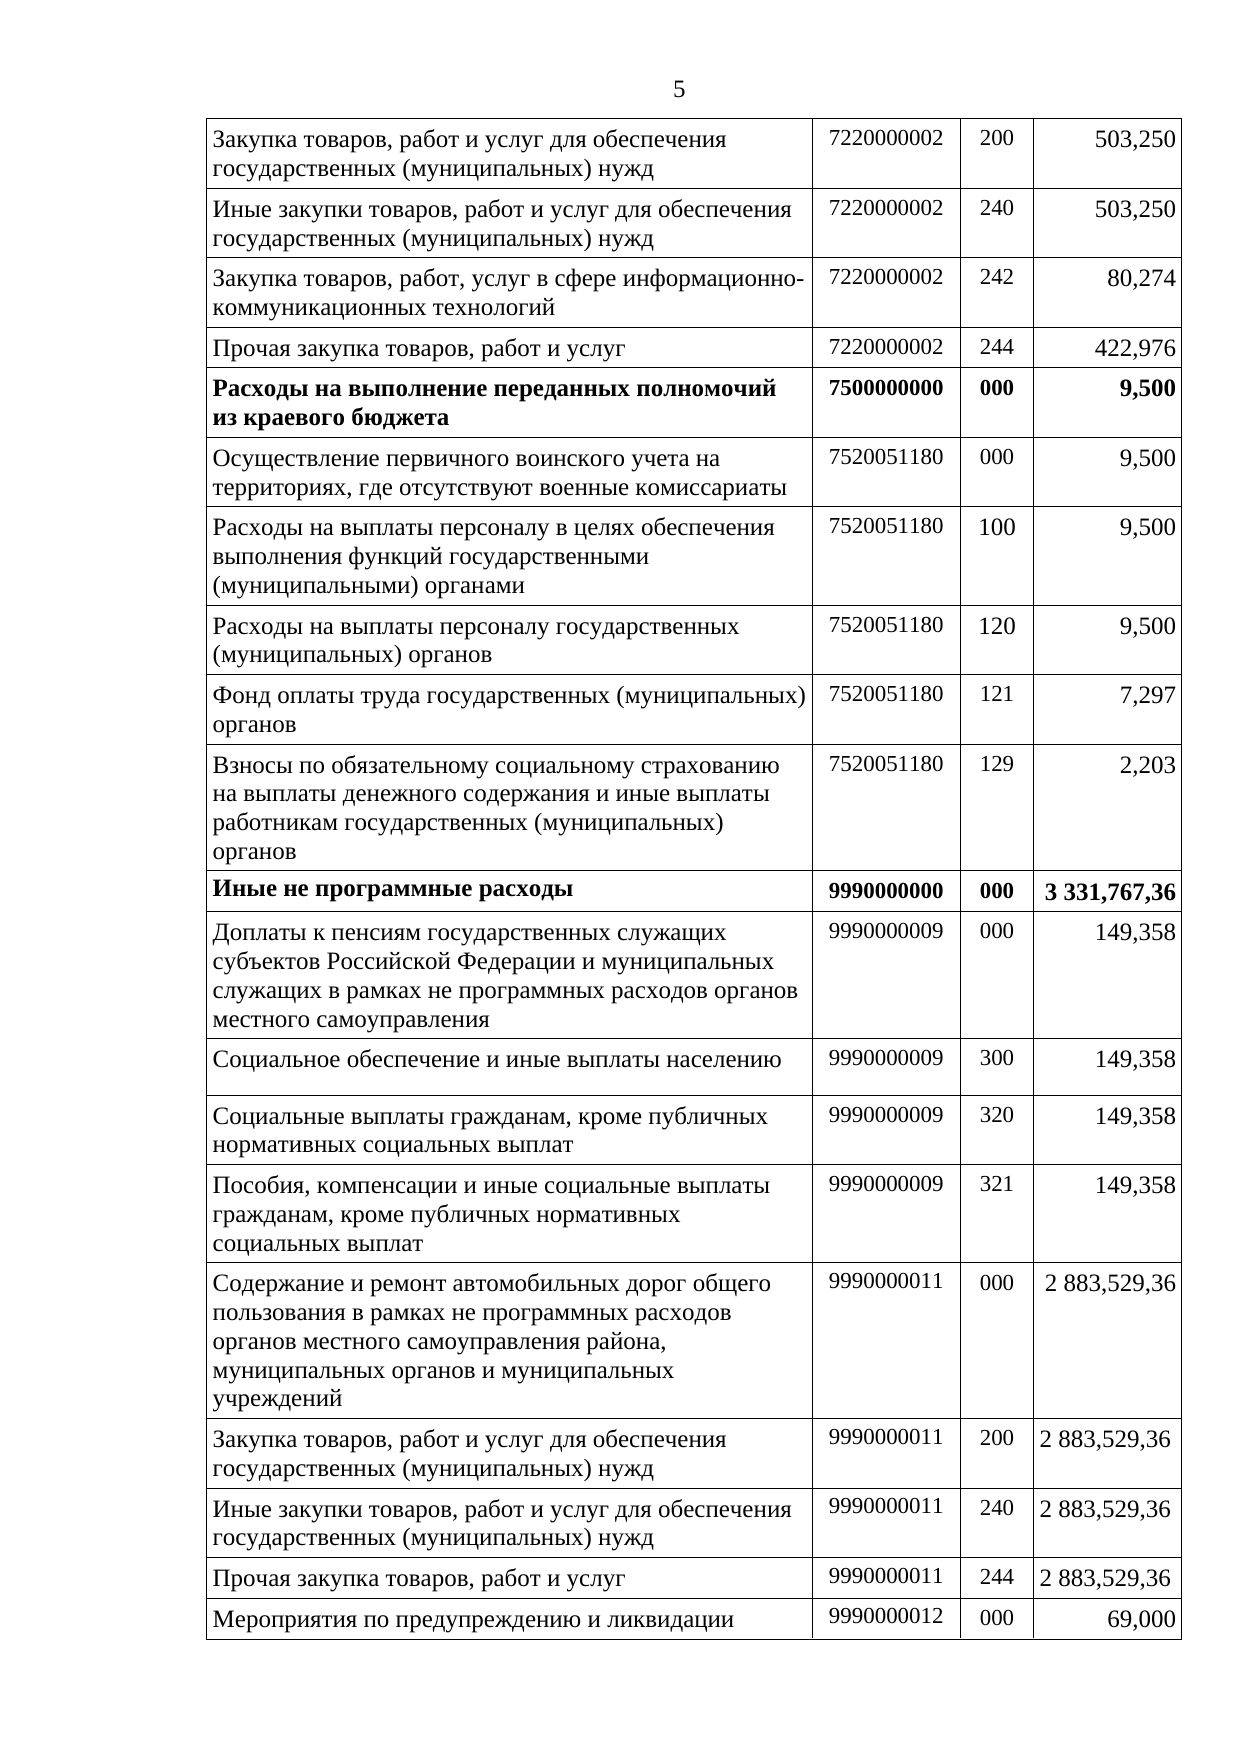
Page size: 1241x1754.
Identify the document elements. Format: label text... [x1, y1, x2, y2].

table_cell 7520051180 [813, 507, 960, 604]
table_cell 9,500 [1034, 438, 1181, 506]
table_cell Доплаты к пенсиям государственных служащих субъектов Российской Федерации и муниципальных служащих в рамках не программных расходов органов местного самоуправления [207, 912, 812, 1038]
table_cell Осуществление первичного воинского учета на территориях, где отсутствуют военные комиссариаты [207, 438, 812, 506]
table_cell 320 [961, 1096, 1033, 1164]
table_cell Пособия, компенсации и иные социальные выплаты гражданам, кроме публичных нормативных социальных выплат [207, 1165, 812, 1262]
table_cell 300 [961, 1039, 1033, 1094]
table_cell 000 [961, 1599, 1033, 1638]
table_cell 000 [961, 912, 1033, 1038]
table_cell 503,250 [1034, 189, 1181, 257]
table_cell 7220000002 [813, 119, 960, 188]
table_cell 2 883,529,36 [1034, 1558, 1181, 1598]
table_cell Расходы на выплаты персоналу государственных (муниципальных) органов [207, 606, 812, 674]
table_cell 2 883,529,36 [1034, 1263, 1181, 1418]
table_cell 244 [961, 1558, 1033, 1598]
table_cell 7220000002 [813, 189, 960, 257]
table_cell 240 [961, 189, 1033, 257]
table_cell Расходы на выплаты персоналу в целях обеспечения выполнения функций государственными (муниципальными) органами [207, 507, 812, 604]
table_cell 000 [961, 871, 1033, 911]
table_cell Прочая закупка товаров, работ и услуг [207, 328, 812, 367]
table_cell Прочая закупка товаров, работ и услуг [207, 1558, 812, 1598]
table_cell 7220000002 [813, 258, 960, 327]
table_cell 129 [961, 745, 1033, 870]
table_cell Содержание и ремонт автомобильных дорог общего пользования в рамках не программных расходов органов местного самоуправления района, муниципальных органов и муниципальных учреждений [207, 1263, 812, 1418]
table_cell 000 [961, 1263, 1033, 1418]
table_cell 9990000012 [813, 1599, 960, 1638]
table_cell 2 883,529,36 [1034, 1489, 1181, 1557]
table_cell 240 [961, 1489, 1033, 1557]
table_cell 120 [961, 606, 1033, 674]
table_cell 200 [961, 1419, 1033, 1487]
table_cell 503,250 [1034, 119, 1181, 188]
table_cell 149,358 [1034, 1096, 1181, 1164]
table_cell 7520051180 [813, 675, 960, 743]
table_cell 422,976 [1034, 328, 1181, 367]
table_cell 7500000000 [813, 368, 960, 437]
table_cell 9,500 [1034, 368, 1181, 437]
table_cell 69,000 [1034, 1599, 1181, 1638]
table_cell Фонд оплаты труда государственных (муниципальных) органов [207, 675, 812, 743]
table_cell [207, 1599, 812, 1638]
table_cell Социальное обеспечение и иные выплаты населению [207, 1039, 812, 1094]
table_cell Закупка товаров, работ, услуг в сфере информационно- коммуникационных технологий [207, 258, 812, 327]
table_cell 9990000011 [813, 1263, 960, 1418]
table_cell 149,358 [1034, 1039, 1181, 1094]
table_cell 321 [961, 1165, 1033, 1262]
table_cell Расходы на выполнение переданных полномочий из краевого бюджета [207, 368, 812, 437]
table_cell 244 [961, 328, 1033, 367]
table_cell 2 883,529,36 [1034, 1419, 1181, 1487]
table_cell 149,358 [1034, 1165, 1181, 1262]
table_cell 100 [961, 507, 1033, 604]
table_cell Иные закупки товаров, работ и услуг для обеспечения государственных (муниципальных) нужд [207, 189, 812, 257]
table_cell 000 [961, 368, 1033, 437]
table_cell Закупка товаров, работ и услуг для обеспечения государственных (муниципальных) нужд [207, 119, 812, 188]
table_cell 7,297 [1034, 675, 1181, 743]
table_cell 9990000009 [813, 1165, 960, 1262]
table_cell Взносы по обязательному социальному страхованию на выплаты денежного содержания и иные выплаты работникам государственных (муниципальных) органов [207, 745, 812, 870]
table_cell 242 [961, 258, 1033, 327]
table_cell 9990000011 [813, 1558, 960, 1598]
table_cell 9990000009 [813, 912, 960, 1038]
table_cell 9990000011 [813, 1489, 960, 1557]
table_cell 3 331,767,36 [1034, 871, 1181, 911]
table_cell 200 [961, 119, 1033, 188]
table_cell 9990000000 [813, 871, 960, 911]
table_cell Иные закупки товаров, работ и услуг для обеспечения государственных (муниципальных) нужд [207, 1489, 812, 1557]
table_cell 149,358 [1034, 912, 1181, 1038]
table_cell Социальные выплаты гражданам, кроме публичных нормативных социальных выплат [207, 1096, 812, 1164]
table_cell 000 [961, 438, 1033, 506]
table_cell 9990000009 [813, 1039, 960, 1094]
table_cell 7220000002 [813, 328, 960, 367]
table_cell 7520051180 [813, 745, 960, 870]
table_cell 9990000011 [813, 1419, 960, 1487]
table_cell Иные не программные расходы [207, 871, 812, 911]
table_cell 7520051180 [813, 606, 960, 674]
table_cell 9990000009 [813, 1096, 960, 1164]
table_cell 9,500 [1034, 606, 1181, 674]
table_cell 9,500 [1034, 507, 1181, 604]
table_cell 121 [961, 675, 1033, 743]
table_cell Закупка товаров, работ и услуг для обеспечения государственных (муниципальных) нужд [207, 1419, 812, 1487]
table_cell 2,203 [1034, 745, 1181, 870]
table_cell 80,274 [1034, 258, 1181, 327]
table_cell 7520051180 [813, 438, 960, 506]
